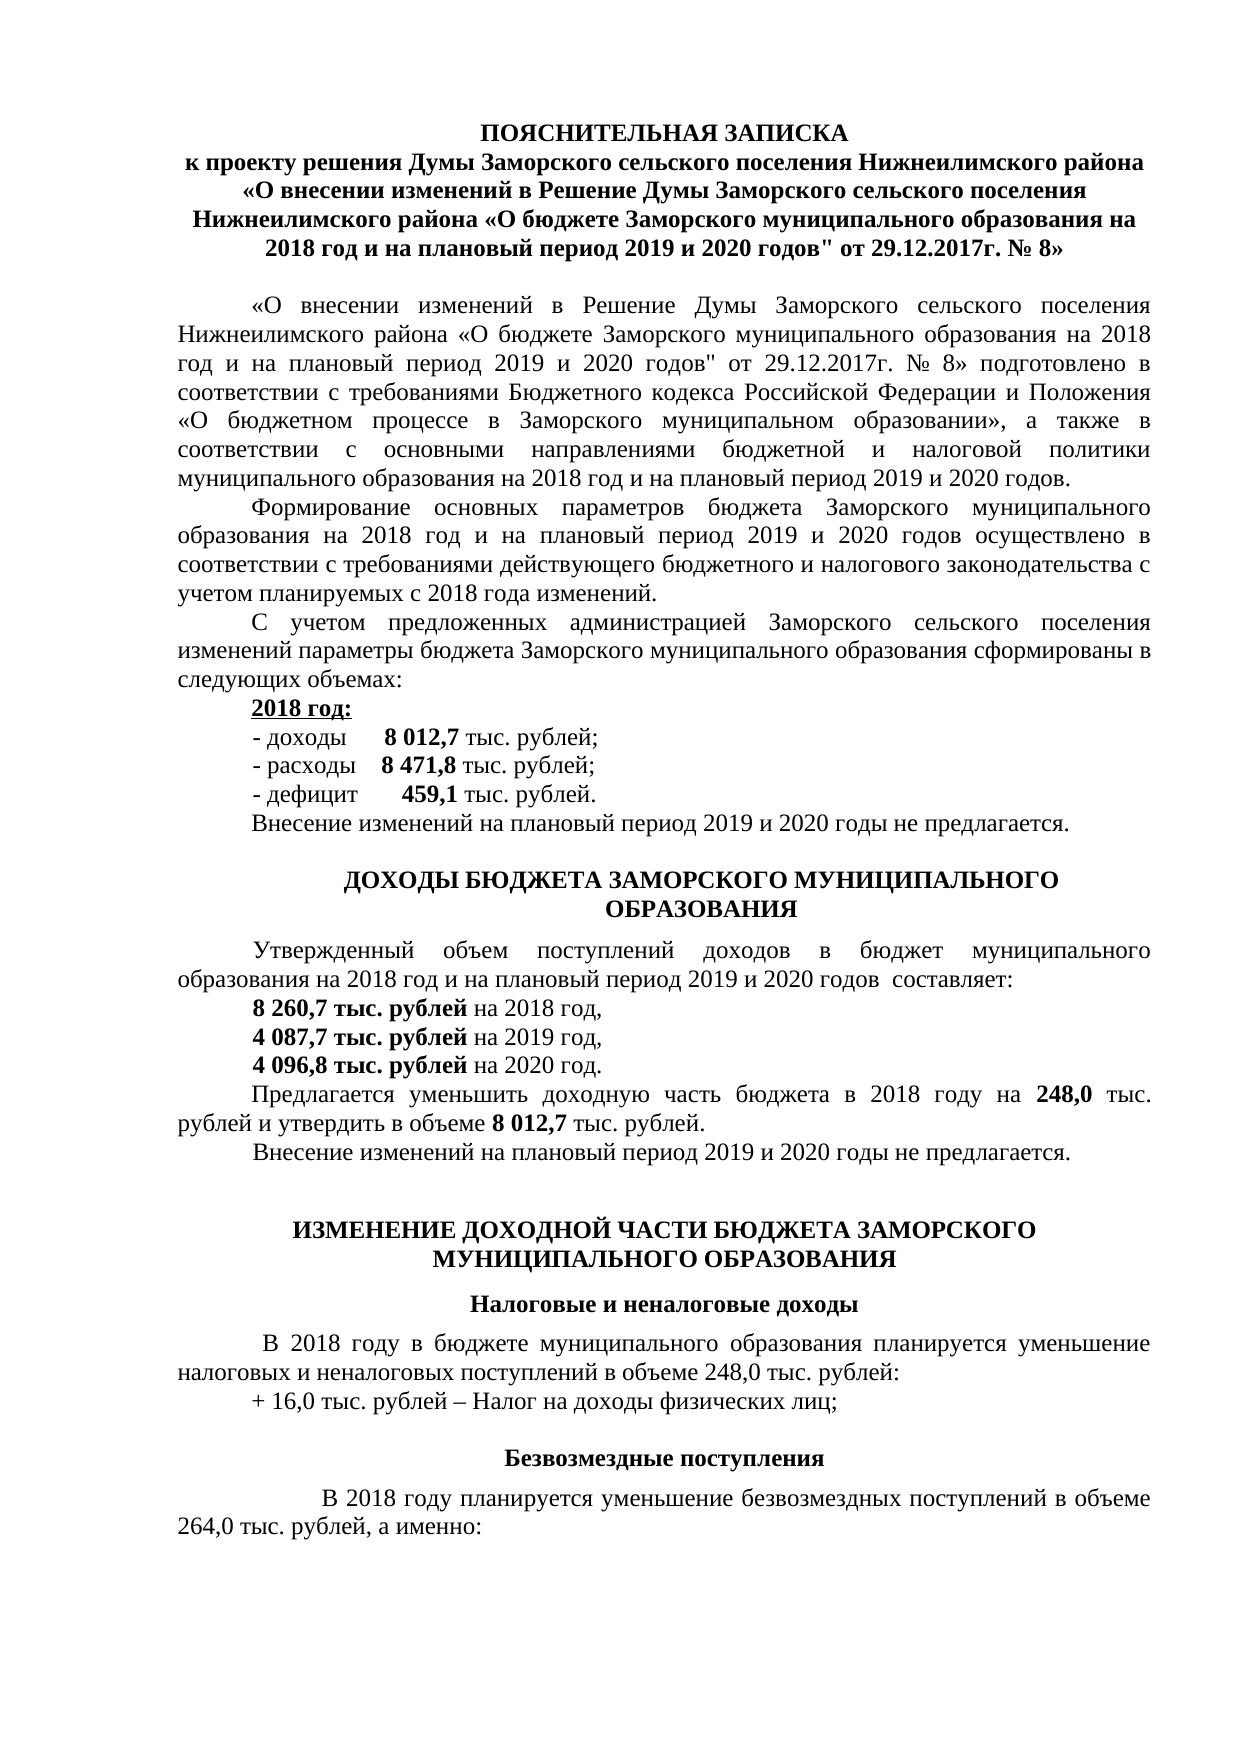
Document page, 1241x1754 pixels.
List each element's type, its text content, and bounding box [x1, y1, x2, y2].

text ПОЯСНИТЕЛЬНАЯ ЗАПИСКА [177, 118, 1152, 147]
text Безвозмездные поступления [177, 1443, 1152, 1472]
text ДОХОДЫ БЮДЖЕТА ЗАМОРСКОГО МУНИЦИПАЛЬНОГО [177, 866, 1152, 894]
text 2018 год: [177, 693, 1152, 722]
text В 2018 году планируется уменьшение безвозмездных поступлений в объеме 264,0 тыс. рублей, а именно: [177, 1483, 1152, 1540]
list - расходы 8 471,8 тыс. рублей; [177, 751, 1152, 779]
text В 2018 году в бюджете муниципального образования планируется уменьшение налоговых и неналоговых поступлений в объеме 248,0 тыс. рублей: [177, 1328, 1152, 1386]
text Налоговые и неналоговые доходы [177, 1289, 1152, 1318]
text + 16,0 тыс. рублей – Налог на доходы физических лиц; [177, 1386, 1152, 1415]
text Внесение изменений на плановый период 2019 и 2020 годы не предлагается. [177, 808, 1152, 837]
text 4 087,7 тыс. рублей на 2019 год, [177, 1022, 1152, 1051]
text 8 260,7 тыс. рублей на 2018 год, [177, 993, 1152, 1022]
text ОБРАЗОВАНИЯ [177, 894, 1152, 923]
text С учетом предложенных администрацией Заморского сельского поселения изменений параметры бюджета Заморского муниципального образования сформированы в следующих объемах: [177, 607, 1152, 693]
list - дефицит 459,1 тыс. рублей. [177, 779, 1152, 808]
text ИЗМЕНЕНИЕ ДОХОДНОЙ ЧАСТИ БЮДЖЕТА ЗАМОРСКОГО МУНИЦИПАЛЬНОГО ОБРАЗОВАНИЯ [177, 1215, 1152, 1273]
text к проекту решения Думы Заморского сельского поселения Нижнеилимского района «О внесении изменений в Решение Думы Заморского сельского поселения Нижнеилимского района «О бюджете Заморского муниципального образования на 2018 год и на плановый период 2019 и 2020 годов" от 29.12.2017г. № 8» [177, 147, 1152, 262]
list - доходы 8 012,7 тыс. рублей; [177, 722, 1152, 751]
text Предлагается уменьшить доходную часть бюджета в 2018 году на 248,0 тыс. рублей и утвердить в объеме 8 012,7 тыс. рублей. [177, 1079, 1152, 1137]
text 4 096,8 тыс. рублей на 2020 год. [177, 1051, 1152, 1079]
text Внесение изменений на плановый период 2019 и 2020 годы не предлагается. [177, 1137, 1152, 1166]
text Формирование основных параметров бюджета Заморского муниципального образования на 2018 год и на плановый период 2019 и 2020 годов осуществлено в соответствии с требованиями действующего бюджетного и налогового законодательства с учетом планируемых с 2018 года изменений. [177, 492, 1152, 607]
text «О внесении изменений в Решение Думы Заморского сельского поселения Нижнеилимского района «О бюджете Заморского муниципального образования на 2018 год и на плановый период 2019 и 2020 годов" от 29.12.2017г. № 8» подготовлено в соответствии с требованиями Бюджетного кодекса Российской Федерации и Положения «О бюджетном процессе в Заморского муниципальном образовании», а также в соответствии с основными направлениями бюджетной и налоговой политики муниципального образования на 2018 год и на плановый период 2019 и 2020 годов. [177, 291, 1152, 492]
text Утвержденный объем поступлений доходов в бюджет муниципального образования на 2018 год и на плановый период 2019 и 2020 годов составляет: [177, 936, 1152, 993]
